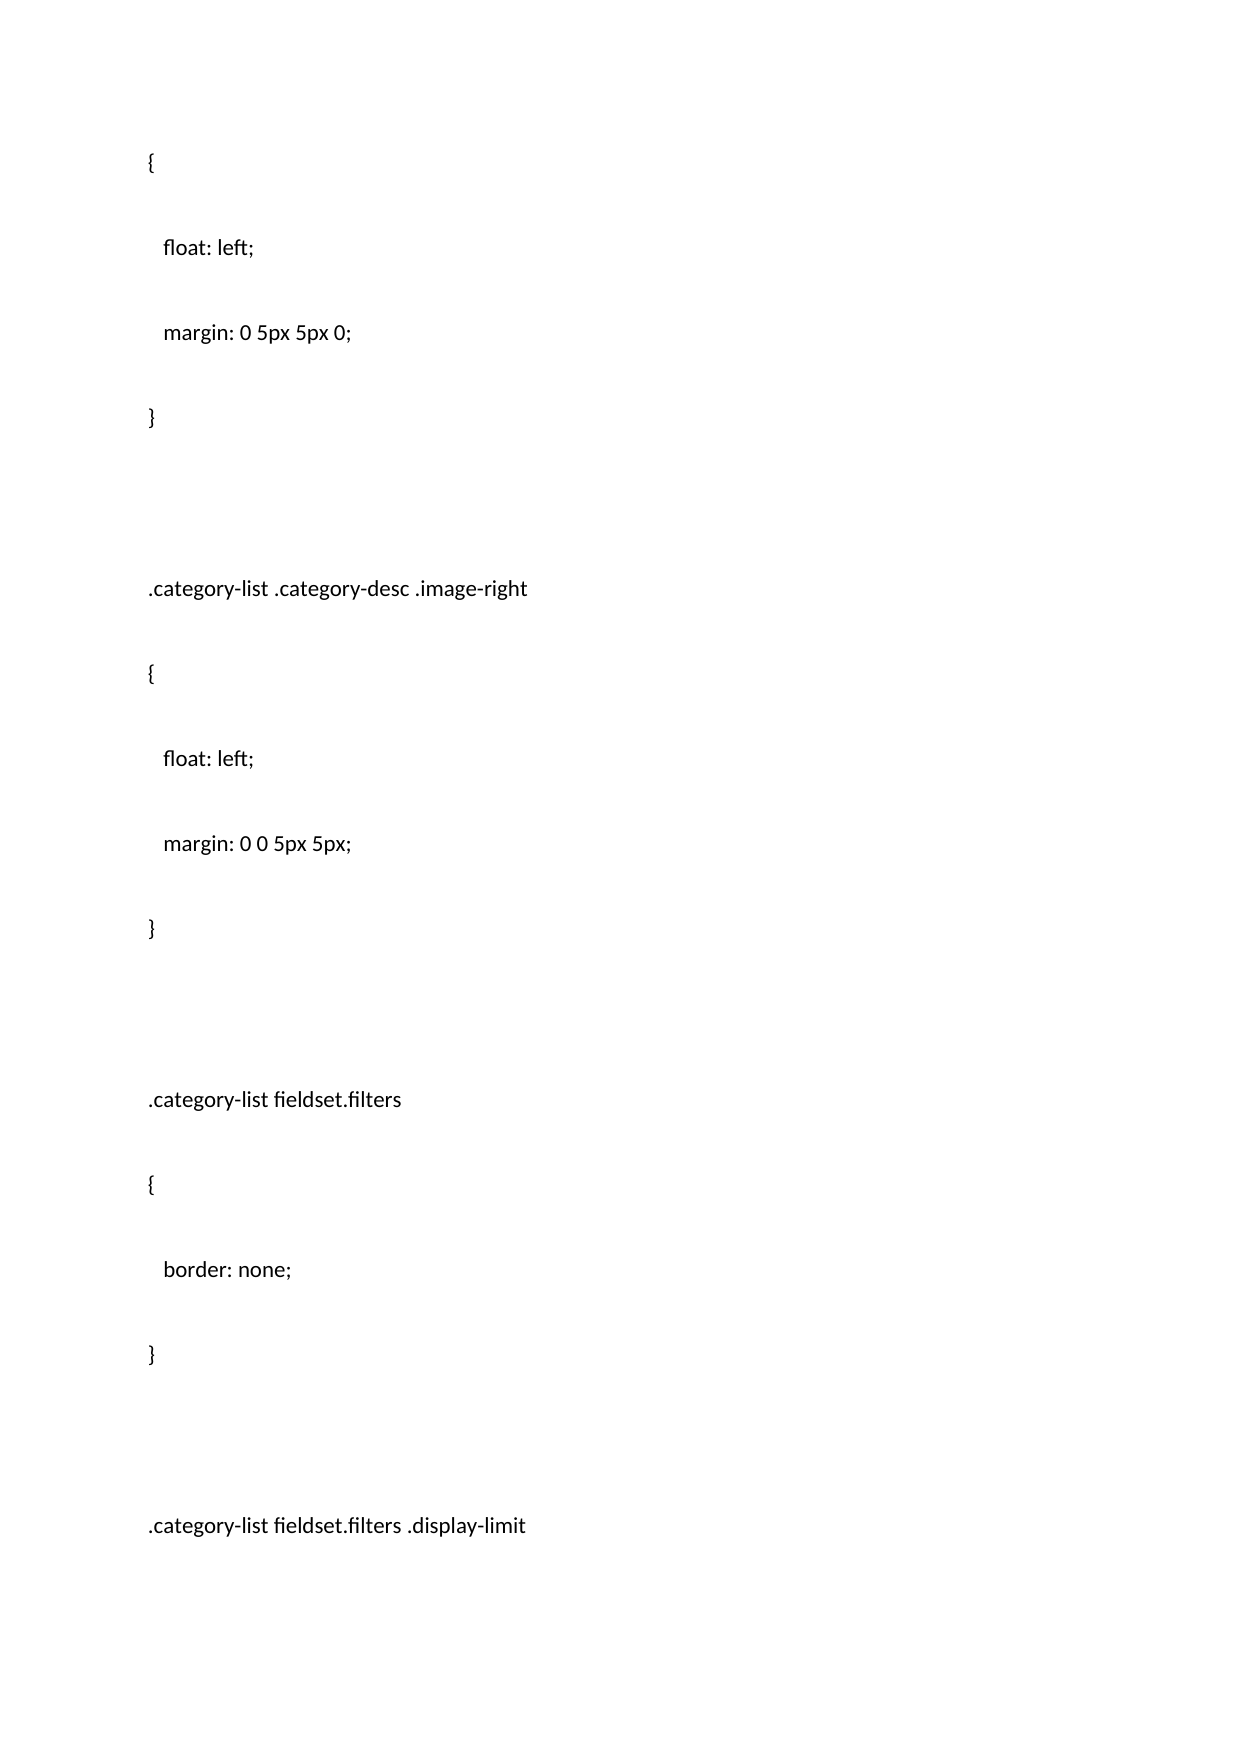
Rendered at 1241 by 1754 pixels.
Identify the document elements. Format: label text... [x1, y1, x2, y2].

text margin: 0 5px 5px 0; [148, 318, 1093, 378]
text { [148, 659, 1093, 719]
text } [148, 403, 1093, 463]
text } [148, 1341, 1093, 1401]
text margin: 0 0 5px 5px; [148, 829, 1093, 889]
text .category-list fieldset.filters [148, 1085, 1093, 1145]
text { [148, 148, 1093, 208]
text .category-list .category-desc .image-right [148, 574, 1093, 634]
text } [148, 914, 1093, 975]
text { [148, 1170, 1093, 1230]
text .category-list fieldset.filters .display-limit [148, 1511, 1093, 1571]
text float: left; [148, 233, 1093, 293]
text float: left; [148, 744, 1093, 804]
text border: none; [148, 1255, 1093, 1316]
